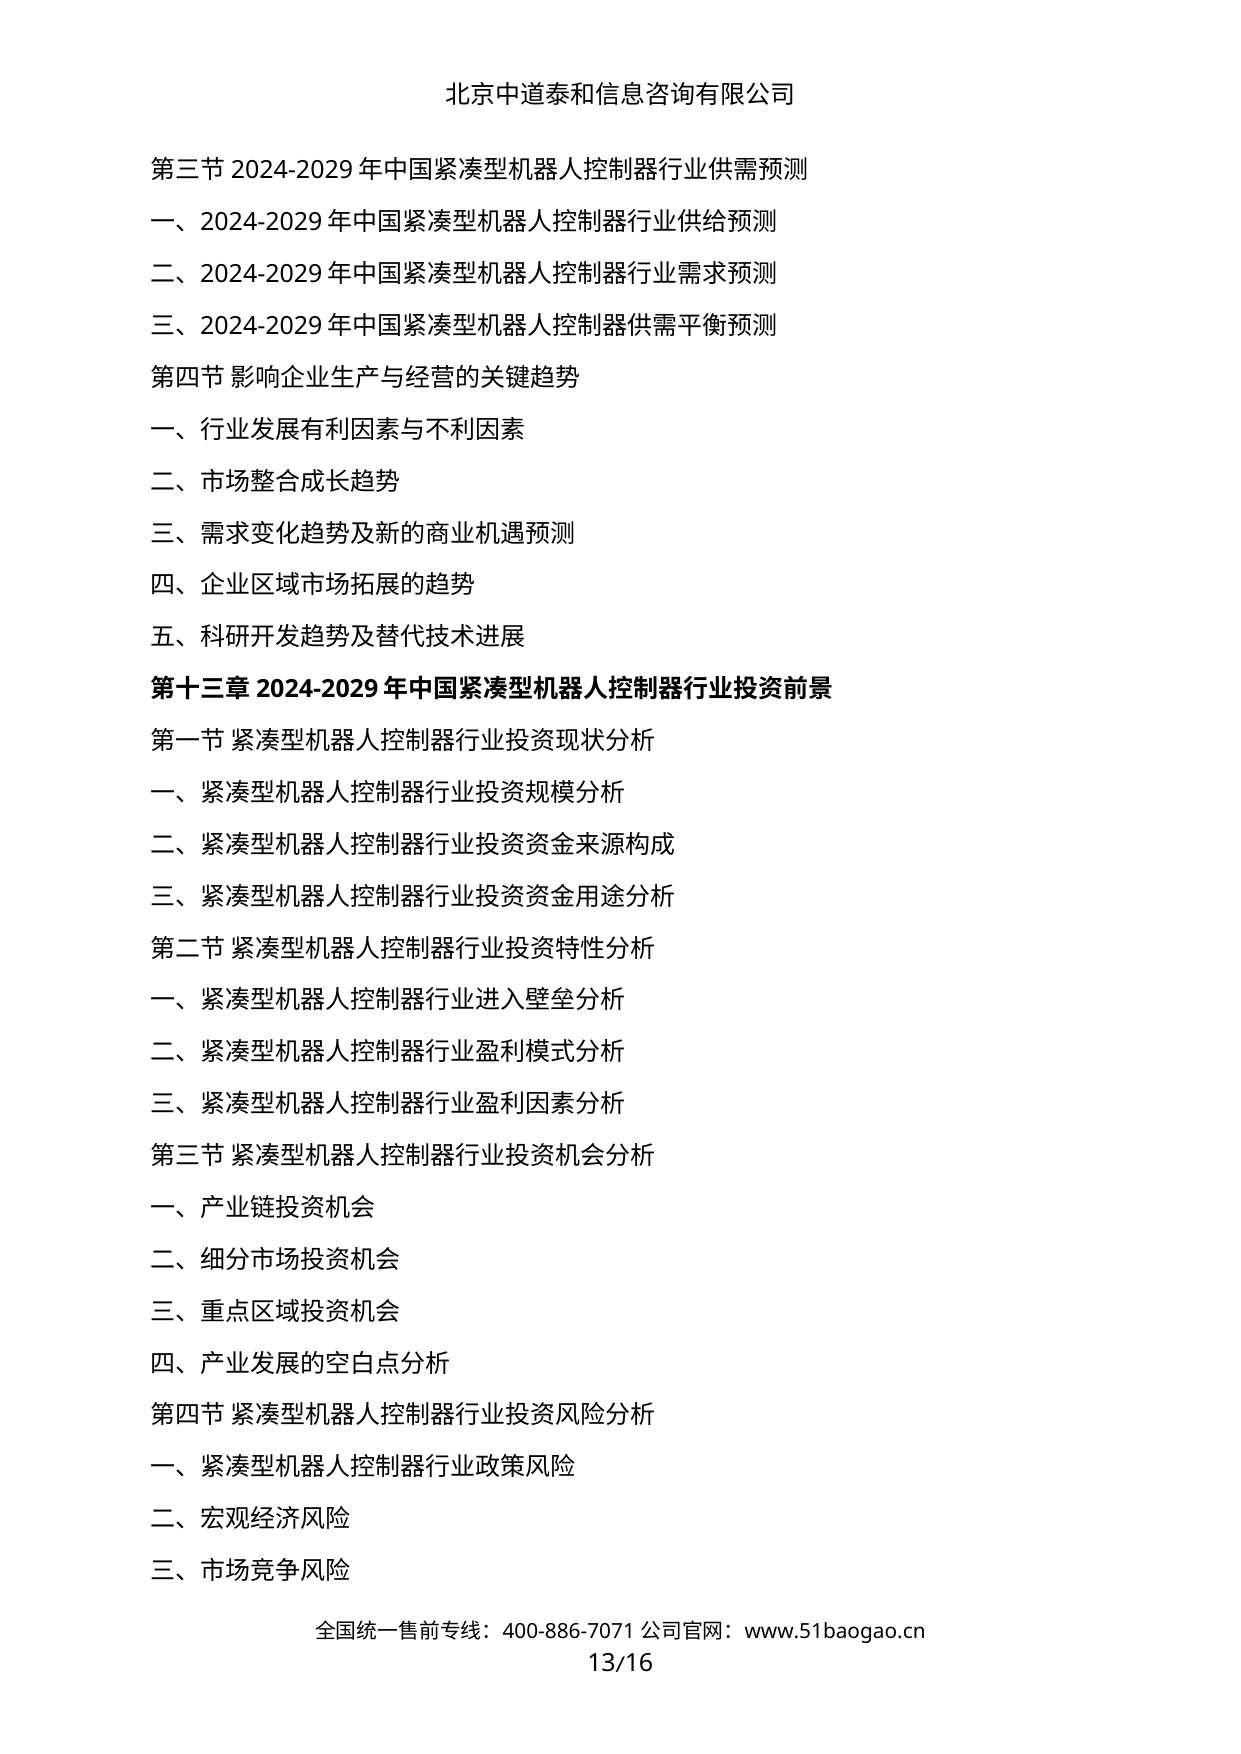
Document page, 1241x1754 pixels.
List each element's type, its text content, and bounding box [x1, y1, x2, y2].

text 二、紧凑型机器人控制器行业盈利模式分析 [150, 1032, 1090, 1068]
text 三、2024-2029年中国紧凑型机器人控制器供需平衡预测 [150, 306, 1090, 342]
text 二、紧凑型机器人控制器行业投资资金来源构成 [150, 824, 1090, 861]
text 第一节 紧凑型机器人控制器行业投资现状分析 [150, 721, 1090, 757]
text 四、企业区域市场拓展的趋势 [150, 565, 1090, 601]
text 二、细分市场投资机会 [150, 1239, 1090, 1276]
text 三、重点区域投资机会 [150, 1291, 1090, 1327]
text 五、科研开发趋势及替代技术进展 [150, 617, 1090, 653]
text 二、宏观经济风险 [150, 1499, 1090, 1535]
text 一、2024-2029年中国紧凑型机器人控制器行业供给预测 [150, 202, 1090, 238]
text 一、紧凑型机器人控制器行业投资规模分析 [150, 772, 1090, 809]
text 一、产业链投资机会 [150, 1187, 1090, 1224]
text 四、产业发展的空白点分析 [150, 1343, 1090, 1379]
text 第三节 紧凑型机器人控制器行业投资机会分析 [150, 1136, 1090, 1172]
text 第二节 紧凑型机器人控制器行业投资特性分析 [150, 928, 1090, 964]
text 一、行业发展有利因素与不利因素 [150, 409, 1090, 446]
text 第四节 紧凑型机器人控制器行业投资风险分析 [150, 1395, 1090, 1431]
text 第三节 2024-2029年中国紧凑型机器人控制器行业供需预测 [150, 150, 1090, 186]
text 二、市场整合成长趋势 [150, 461, 1090, 497]
text 二、2024-2029年中国紧凑型机器人控制器行业需求预测 [150, 254, 1090, 290]
text 三、需求变化趋势及新的商业机遇预测 [150, 513, 1090, 549]
text 三、紧凑型机器人控制器行业投资资金用途分析 [150, 876, 1090, 912]
text 一、紧凑型机器人控制器行业政策风险 [150, 1447, 1090, 1483]
text 一、紧凑型机器人控制器行业进入壁垒分析 [150, 980, 1090, 1016]
text 第十三章 2024-2029年中国紧凑型机器人控制器行业投资前景 [150, 669, 1090, 705]
text 三、市场竞争风险 [150, 1551, 1090, 1587]
text 第四节 影响企业生产与经营的关键趋势 [150, 357, 1090, 394]
text 三、紧凑型机器人控制器行业盈利因素分析 [150, 1084, 1090, 1120]
